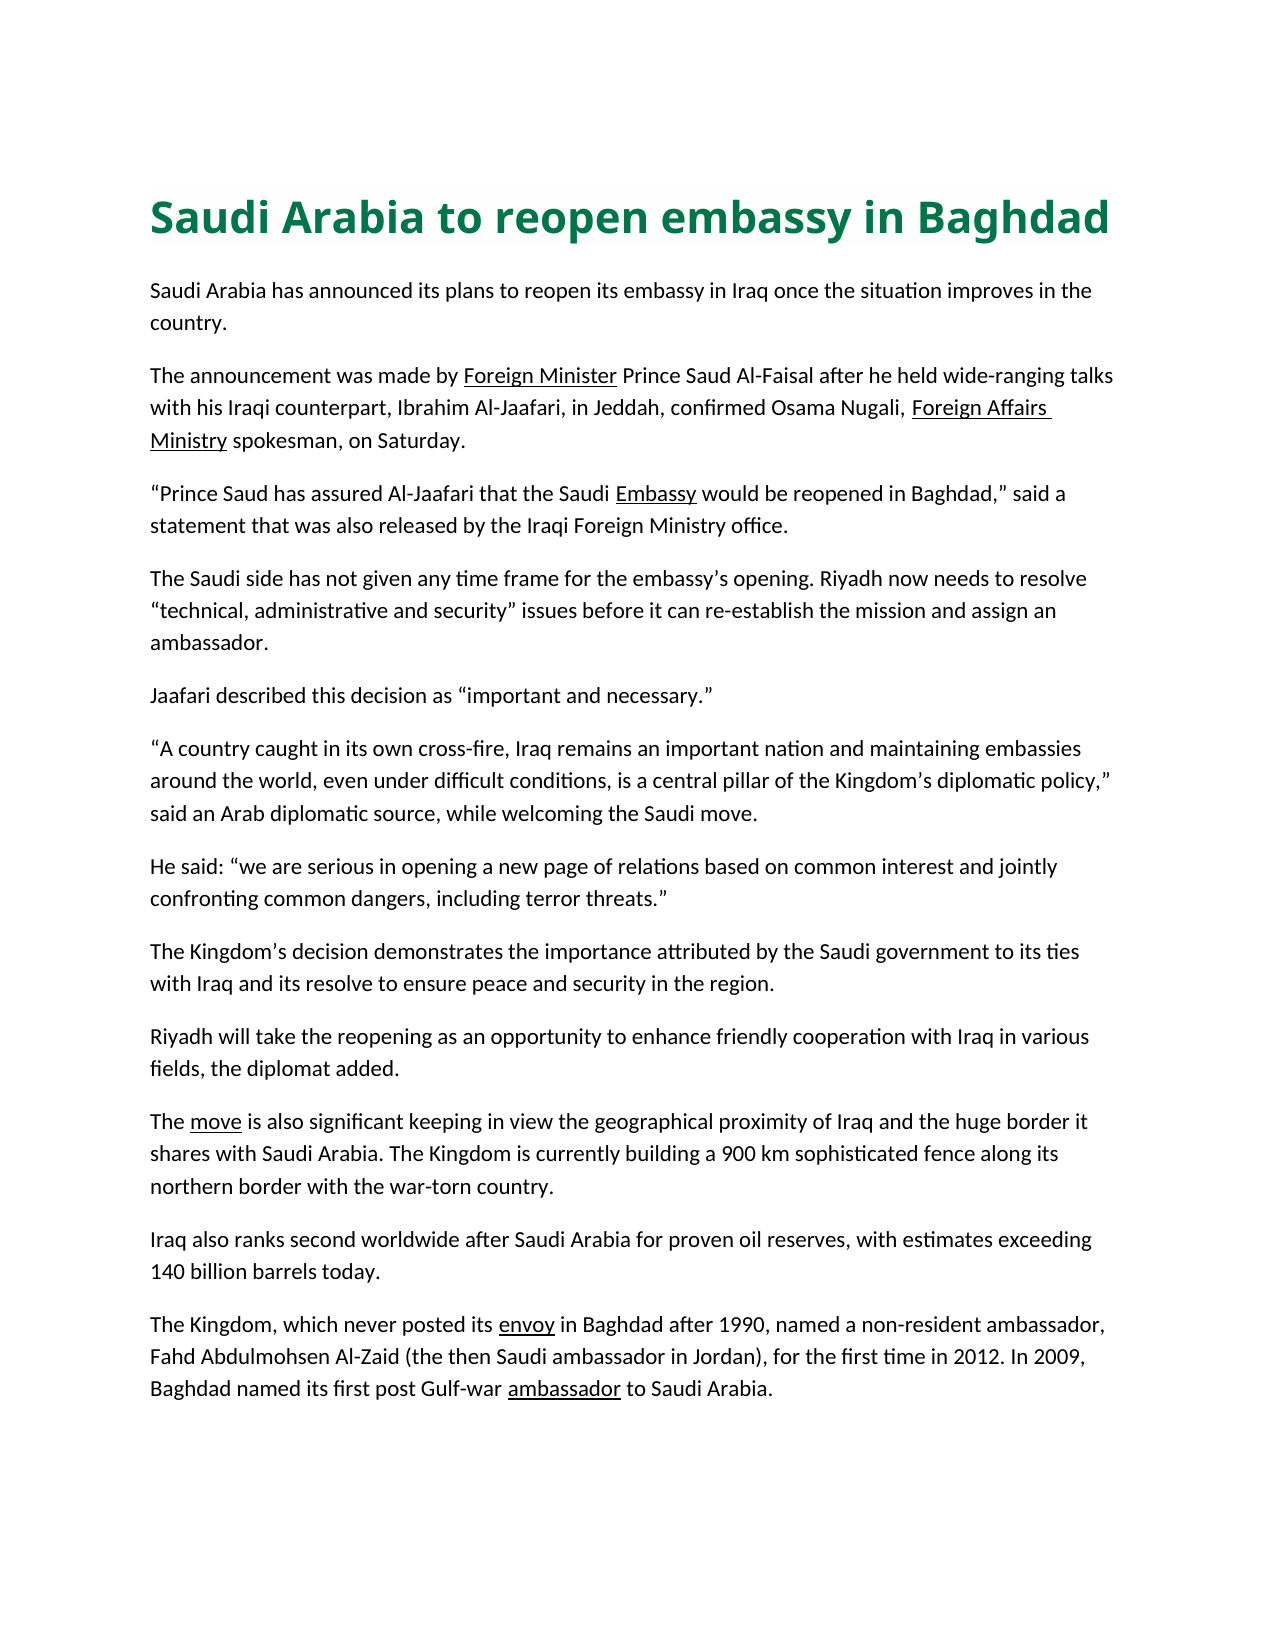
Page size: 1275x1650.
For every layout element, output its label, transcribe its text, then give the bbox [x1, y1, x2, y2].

text The announcement was made by Foreign Minister Prince Saud Al-Faisal after he held wide-ranging talks with his Iraqi counterpart, Ibrahim Al-Jaafari, in Jeddah, confirmed Osama Nugali, Foreign Affairs Ministry spokesman, on Saturday. [150, 361, 1125, 454]
text “A country caught in its own cross-fire, Iraq remains an important nation and maintaining embassies around the world, even under difficult conditions, is a central pillar of the Kingdom’s diplomatic policy,” said an Arab diplomatic source, while welcoming the Saudi move. [150, 734, 1125, 827]
text The Saudi side has not given any time frame for the embassy’s opening. Riyadh now needs to resolve “technical, administrative and security” issues before it can re-establish the mission and assign an ambassador. [150, 564, 1125, 656]
text “Prince Saud has assured Al-Jaafari that the Saudi Embassy would be reopened in Baghdad,” said a statement that was also released by the Iraqi Foreign Ministry office. [150, 479, 1125, 539]
text Saudi Arabia to reopen embassy in Baghdad [150, 150, 1125, 246]
text Saudi Arabia has announced its plans to reopen its embassy in Iraq once the situation improves in the country. [150, 276, 1125, 336]
text The Kingdom’s decision demonstrates the importance attributed by the Saudi government to its ties with Iraq and its resolve to ensure peace and security in the region. [150, 937, 1125, 997]
text He said: “we are serious in opening a new page of relations based on common interest and jointly confronting common dangers, including terror threats.” [150, 852, 1125, 912]
text Jaafari described this decision as “important and necessary.” [150, 681, 1125, 709]
text The Kingdom, which never posted its envoy in Baghdad after 1990, named a non-resident ambassador, Fahd Abdulmohsen Al-Zaid (the then Saudi ambassador in Jordan), for the first time in 2012. In 2009, Baghdad named its first post Gulf-war ambassador to Saudi Arabia. [150, 1310, 1125, 1402]
text The move is also significant keeping in view the geographical proximity of Iraq and the huge border it shares with Saudi Arabia. The Kingdom is currently building a 900 km sophisticated fence along its northern border with the war-torn country. [150, 1107, 1125, 1200]
text Iraq also ranks second worldwide after Saudi Arabia for proven oil reserves, with estimates exceeding 140 billion barrels today. [150, 1225, 1125, 1285]
text Riyadh will take the reopening as an opportunity to enhance friendly cooperation with Iraq in various fields, the diplomat added. [150, 1022, 1125, 1082]
